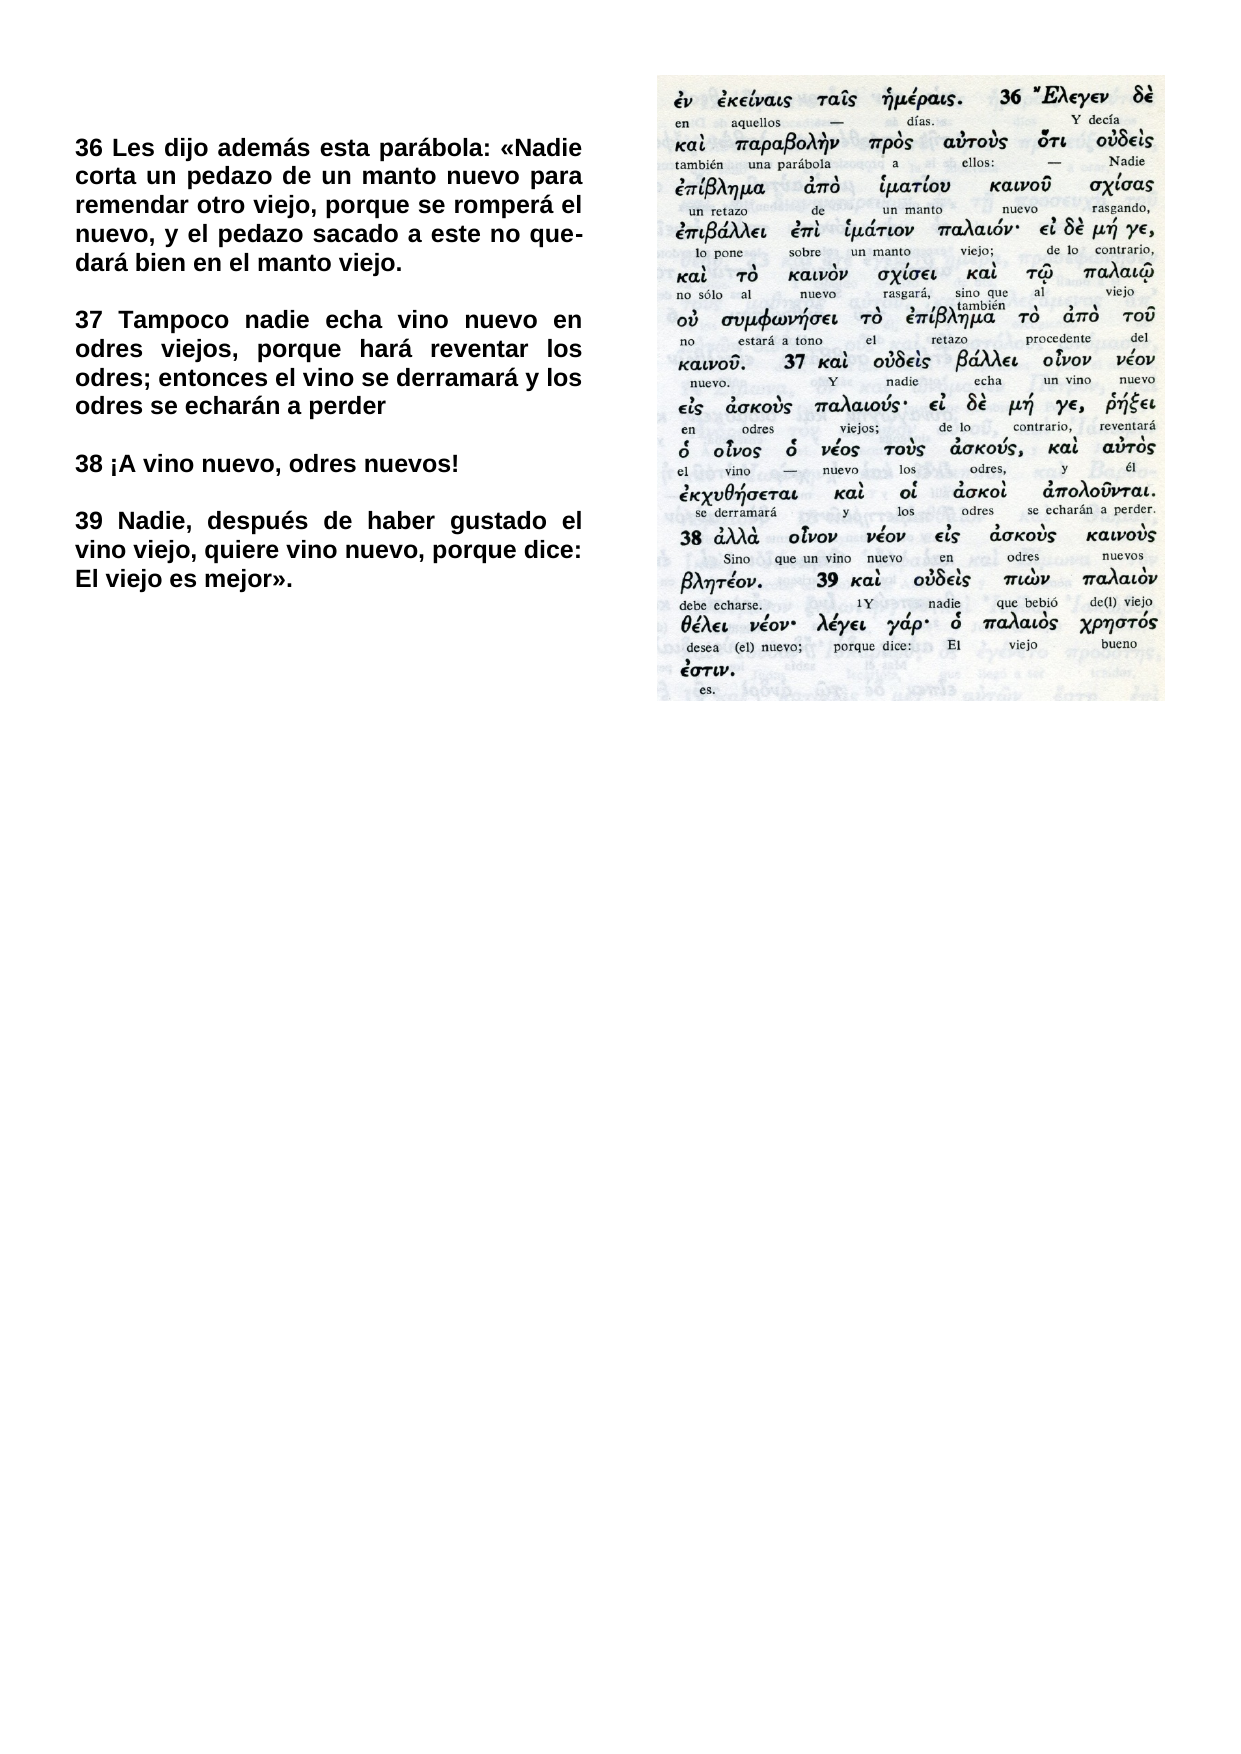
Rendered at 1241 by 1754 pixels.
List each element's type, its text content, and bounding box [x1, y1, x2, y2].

picture [657, 75, 1165, 701]
text 36 Les dijo además esta parábola: «Nadie corta un pedazo de un manto nuevo para remendar otro viejo, porque se romperá el nuevo, y el pedazo sacado a este no quedará bien en el manto viejo. [75, 132, 583, 276]
text 39 Nadie, después de haber gustado el vino viejo, quiere vino nuevo, porque dice: El viejo es mejor». [75, 506, 583, 592]
text 37 Tampoco nadie echa vino nuevo en odres viejos, porque hará reventar los odres; entonces el vino se derramará y los odres se echarán a perder [75, 305, 583, 420]
text 38 ¡A vino nuevo, odres nuevos! [75, 449, 583, 477]
